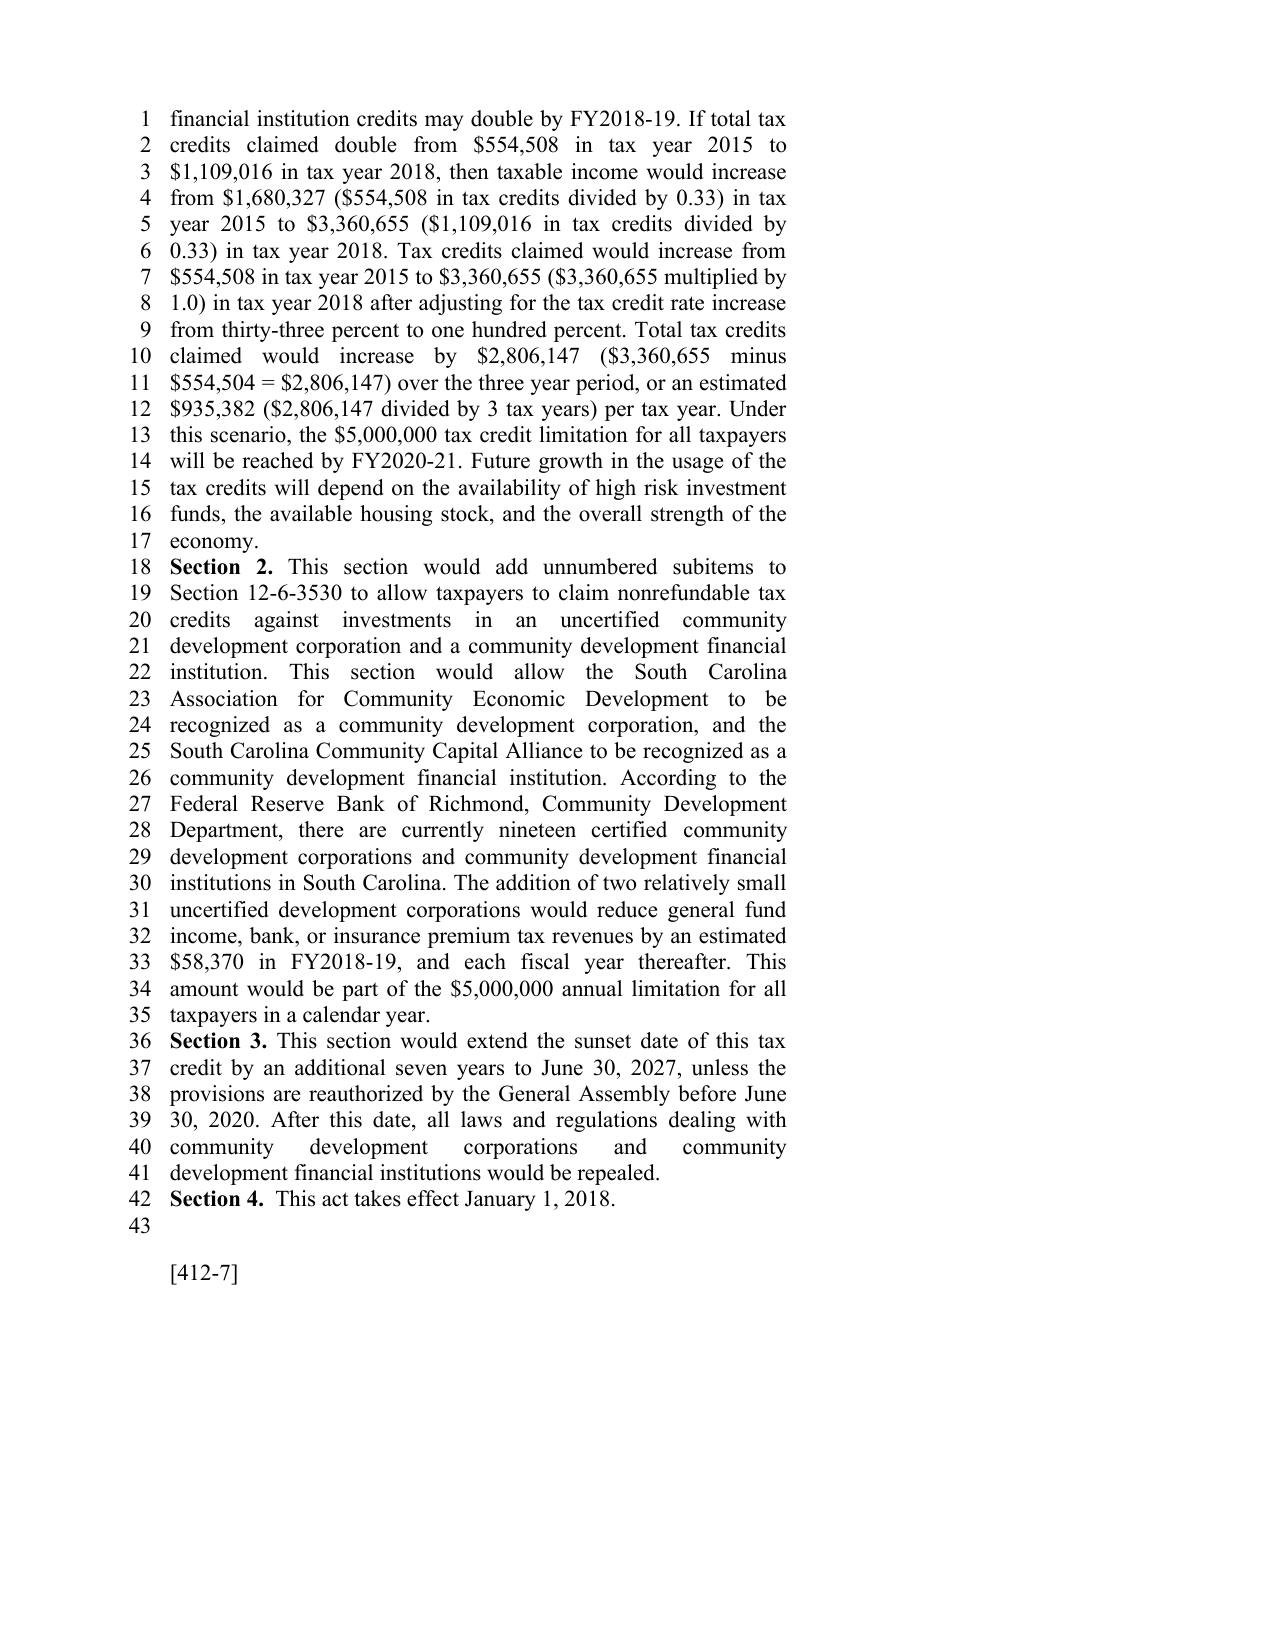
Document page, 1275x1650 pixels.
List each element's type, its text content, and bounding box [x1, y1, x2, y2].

text Section 3. This section would extend the sunset date of this tax credit by an additional seven years to June 30, 2027, unless the provisions are reauthorized by the General Assembly before June 30, 2020. After this date, all laws and regulations dealing with community development corporations and community development financial institutions would be repealed. [169, 1027, 787, 1186]
text Section 2. This section would add unnumbered subitems to Section 12-6-3530 to allow taxpayers to claim nonrefundable tax credits against investments in an uncertified community development corporation and a community development financial institution. This section would allow the South Carolina Association for Community Economic Development to be recognized as a community development corporation, and the South Carolina Community Capital Alliance to be recognized as a community development financial institution. According to the Federal Reserve Bank of Richmond, Community Development Department, there are currently nineteen certified community development corporations and community development financial institutions in South Carolina. The addition of two relatively small uncertified development corporations would reduce general fund income, bank, or insurance premium tax revenues by an estimated $58,370 in FY2018-19, and each fiscal year thereafter. This amount would be part of the $5,000,000 annual limitation for all taxpayers in a calendar year. [169, 553, 787, 1027]
text Section 4. This act takes effect January 1, 2018. [169, 1186, 787, 1212]
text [169, 105, 787, 553]
